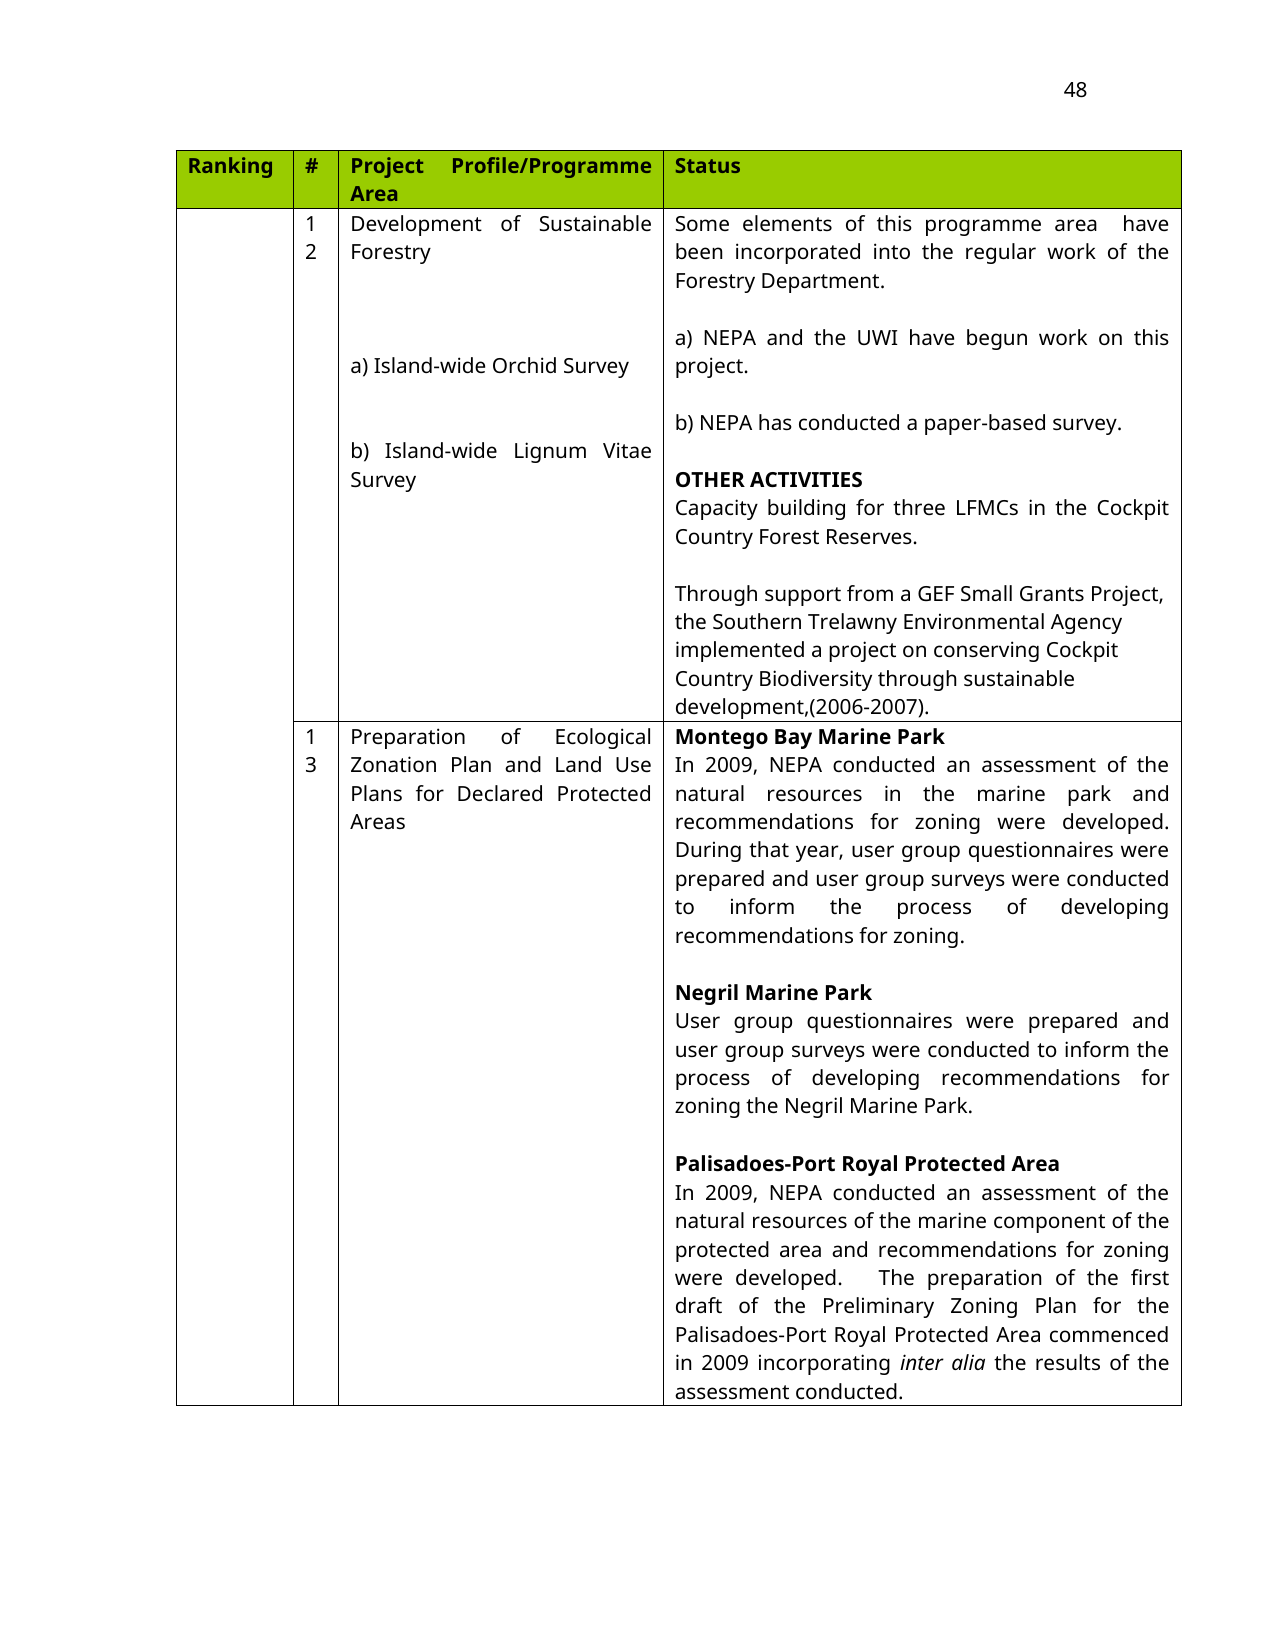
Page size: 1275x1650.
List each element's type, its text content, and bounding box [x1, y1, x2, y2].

table_header Project Profile/Programme Area [339, 151, 663, 208]
table_header # [294, 151, 338, 208]
table_cell Development of Sustainable Forestry a) Island-wide Orchid Survey b) Island-wide Lignum Vitae Survey [339, 209, 663, 721]
table_cell Some elements of this programme area have been incorporated into the regular work of the Forestry Department. a) NEPA and the UWI have begun work on this project. b) NEPA has conducted a paper-based survey. OTHER ACTIVITIES Capacity building for three LFMCs in the Cockpit Country Forest Reserves. Through support from a GEF Small Grants Project, the Southern Trelawny Environmental Agency implemented a project on conserving Cockpit Country Biodiversity through sustainable development,(2006-2007). [664, 209, 1181, 721]
table_cell 12 [294, 209, 338, 721]
table_cell Preparation of Ecological Zonation Plan and Land Use Plans for Declared Protected Areas [339, 722, 663, 1405]
table_header Ranking [177, 151, 293, 208]
table_cell 13 [294, 722, 338, 1405]
table_cell In 2009, NEPA conducted an assessment of the natural resources in the marine park and recommendations for zoning were developed. During that year, user group questionnaires were prepared and user group surveys were conducted to inform the process of developing recommendations for zoning. User group questionnaires were prepared and user group surveys were conducted to inform the process of developing recommendations for zoning the . [664, 722, 1181, 1148]
table_cell Palisadoes-Port Royal Protected Area In 2009, NEPA conducted an assessment of the natural resources of the marine component of the protected area and recommendations for zoning were developed. The preparation of the first draft of the Preliminary Zoning Plan for the Palisadoes-Port Royal Protected Area commenced in 2009 incorporating inter alia the results of the assessment conducted. [664, 1149, 1181, 1405]
table_header Status [664, 151, 1181, 208]
